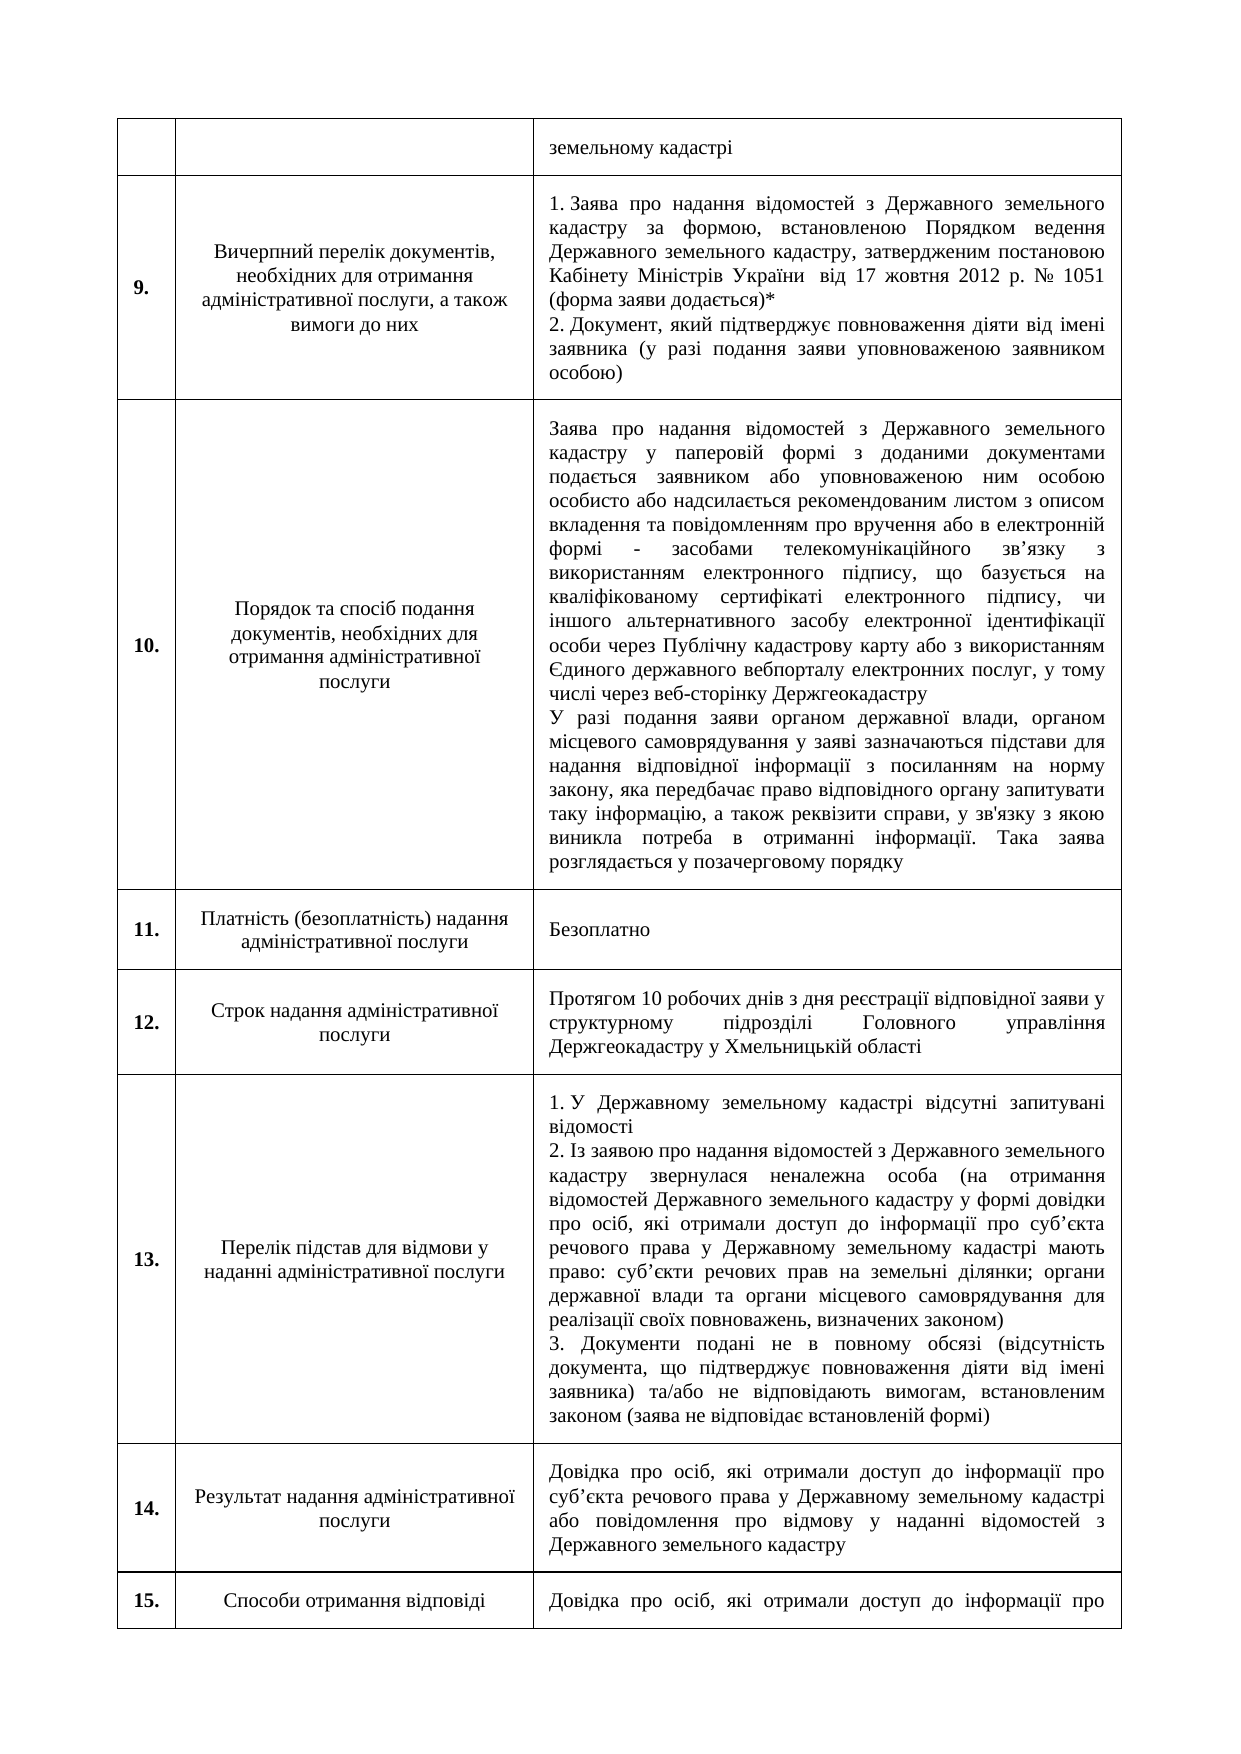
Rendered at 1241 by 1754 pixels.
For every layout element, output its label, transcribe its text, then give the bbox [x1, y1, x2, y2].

table_cell 13. [118, 1075, 175, 1443]
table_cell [176, 1573, 533, 1628]
table_cell Порядок та спосіб подання документів, необхідних для отримання адміністративної послуги [176, 400, 533, 889]
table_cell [534, 119, 1121, 174]
table_cell 8. [118, 119, 175, 174]
table_cell 11. [118, 890, 175, 969]
table_cell 15. [118, 1573, 175, 1628]
table_cell 9. [118, 176, 175, 399]
table_cell Безоплатно [534, 890, 1121, 969]
table_cell Строк надання адміністративної послуги [176, 970, 533, 1074]
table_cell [176, 119, 533, 174]
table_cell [534, 1573, 1121, 1628]
table_cell Результат надання адміністративної послуги [176, 1444, 533, 1571]
table_cell Платність (безоплатність) надання адміністративної послуги [176, 890, 533, 969]
table_cell Вичерпний перелік документів, необхідних для отримання адміністративної послуги, а також вимоги до них [176, 176, 533, 399]
table_cell 10. [118, 400, 175, 889]
table_cell 1. Заява про надання відомостей з Державного земельного кадастру за формою, встановленою Порядком ведення Державного земельного кадастру, затвердженим постановою Кабінету Міністрів України від 17 жовтня 2012 р. № 1051 (форма заяви додається)* 2. Документ, який підтверджує повноваження діяти від імені заявника (у разі подання заяви уповноваженою заявником особою) [534, 176, 1121, 399]
table_cell Перелік підстав для відмови у наданні адміністративної послуги [176, 1075, 533, 1443]
table_cell Протягом 10 робочих днів з дня реєстрації відповідної заяви у структурному підрозділі Головного управління Держгеокадастру у Хмельницькій області [534, 970, 1121, 1074]
table_cell Довідка про осіб, які отримали доступ до інформації про суб’єкта речового права у Державному земельному кадастрі або повідомлення про відмову у наданні відомостей з Державного земельного кадастру [534, 1444, 1121, 1571]
table_cell 14. [118, 1444, 175, 1571]
table_cell Заява про надання відомостей з Державного земельного кадастру у паперовій формі з доданими документами подається заявником або уповноваженою ним особою особисто або надсилається рекомендованим листом з описом вкладення та повідомленням про вручення або в електронній формі - засобами телекомунікаційного зв’язку з використанням електронного підпису, що базується на кваліфікованому сертифікаті електронного підпису, чи іншого альтернативного засобу електронної ідентифікації особи через Публічну кадастрову карту або з використанням Єдиного державного вебпорталу електронних послуг, у тому числі через веб-сторінку Держгеокадастру У разі подання заяви органом державної влади, органом місцевого самоврядування у заяві зазначаються підстави для надання відповідної інформації з посиланням на норму закону, яка передбачає право відповідного органу запитувати таку інформацію, а також реквізити справи, у зв'язку з якою виникла потреба в отриманні інформації. Така заява розглядається у позачерговому порядку [534, 400, 1121, 889]
table_cell 1. У Державному земельному кадастрі відсутні запитувані відомості 2. Із заявою про надання відомостей з Державного земельного кадастру звернулася неналежна особа (на отримання відомостей Державного земельного кадастру у формі довідки про осіб, які отримали доступ до інформації про суб’єкта речового права у Державному земельному кадастрі мають право: суб’єкти речових прав на земельні ділянки; органи державної влади та органи місцевого самоврядування для реалізації своїх повноважень, визначених законом) 3. Документи подані не в повному обсязі (відсутність документа, що підтверджує повноваження діяти від імені заявника) та/або не відповідають вимогам, встановленим законом (заява не відповідає встановленій формі) [534, 1075, 1121, 1443]
table_cell 12. [118, 970, 175, 1074]
